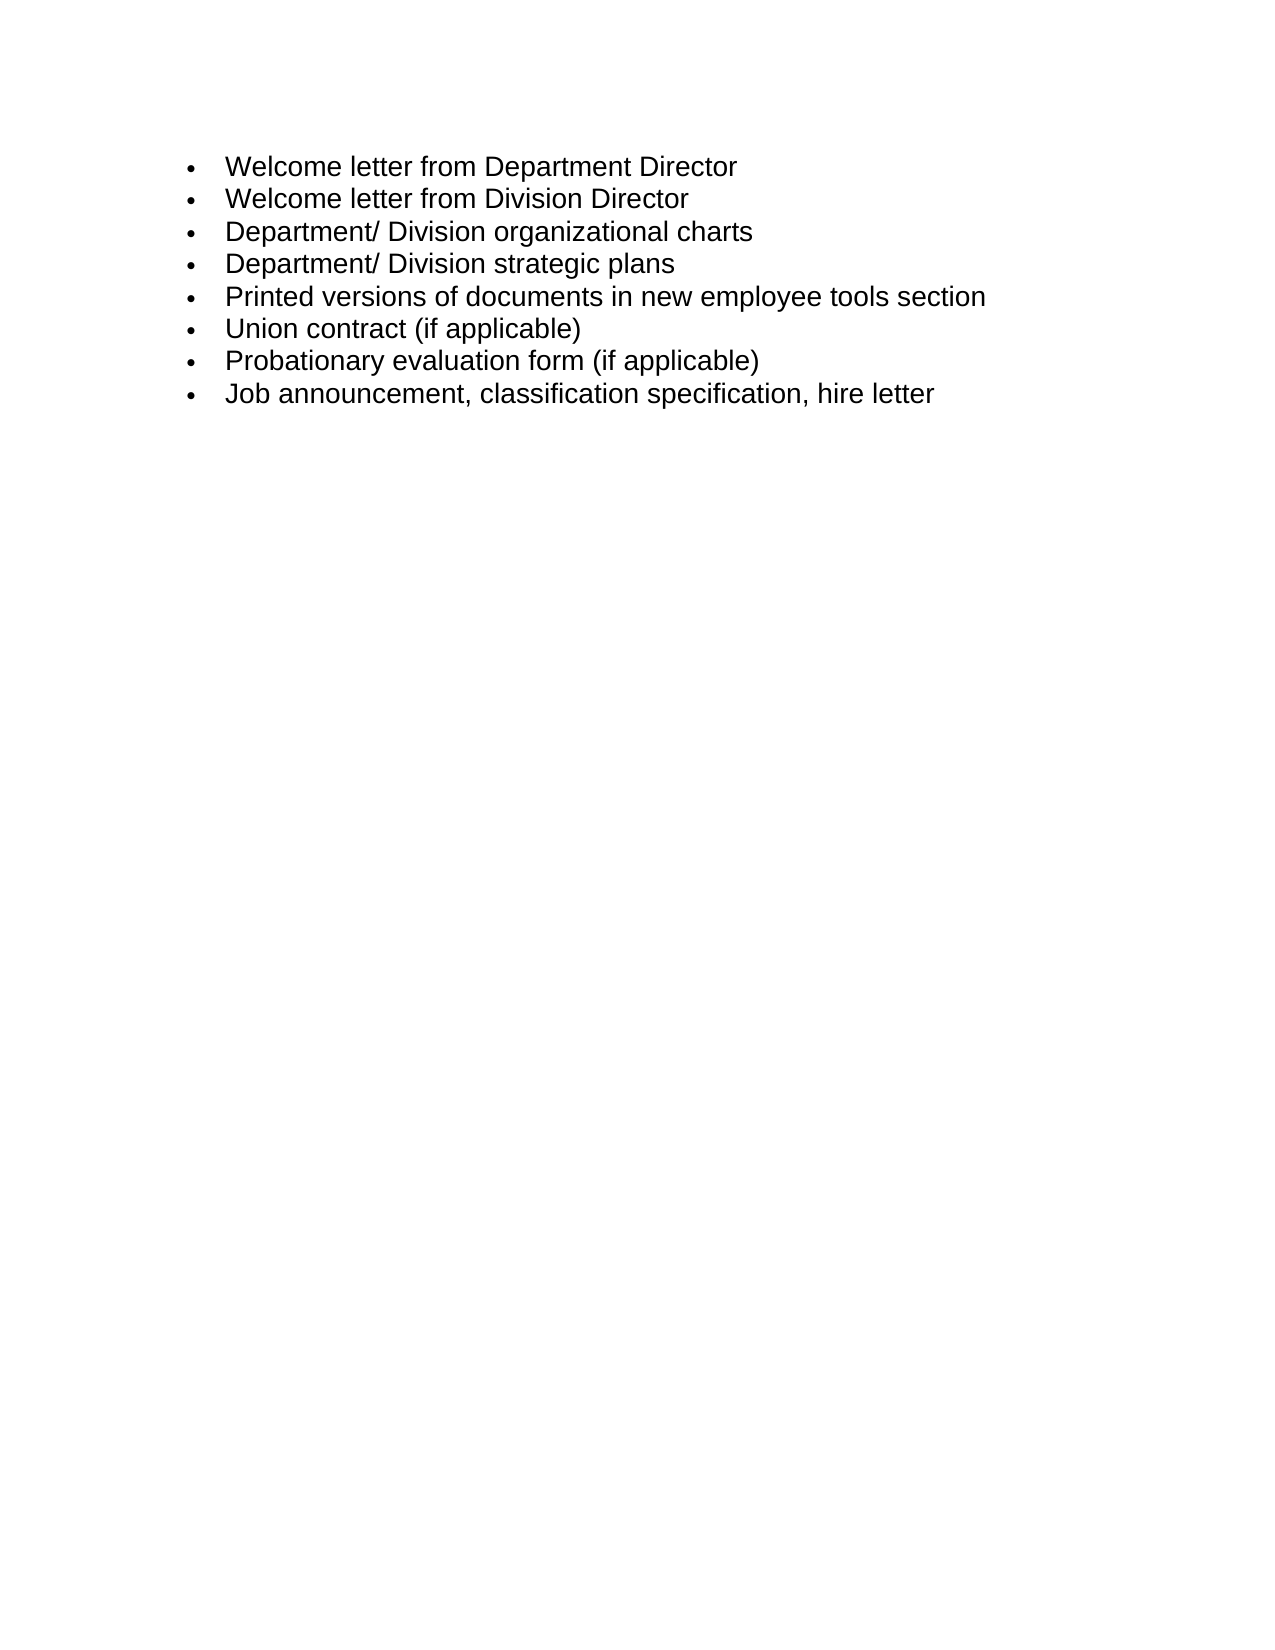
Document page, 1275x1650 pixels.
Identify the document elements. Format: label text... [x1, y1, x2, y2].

list Welcome letter from Department Director [187, 150, 1125, 182]
list Department/ Division strategic plans [187, 247, 1125, 279]
list Job announcement, classification specification, hire letter [187, 377, 1125, 409]
list Welcome letter from Division Director [187, 182, 1125, 215]
list Printed versions of documents in new employee tools section [187, 279, 1125, 312]
list Union contract (if applicable) [187, 312, 1125, 344]
list Department/ Division organizational charts [187, 215, 1125, 247]
list Probationary evaluation form (if applicable) [187, 344, 1125, 377]
